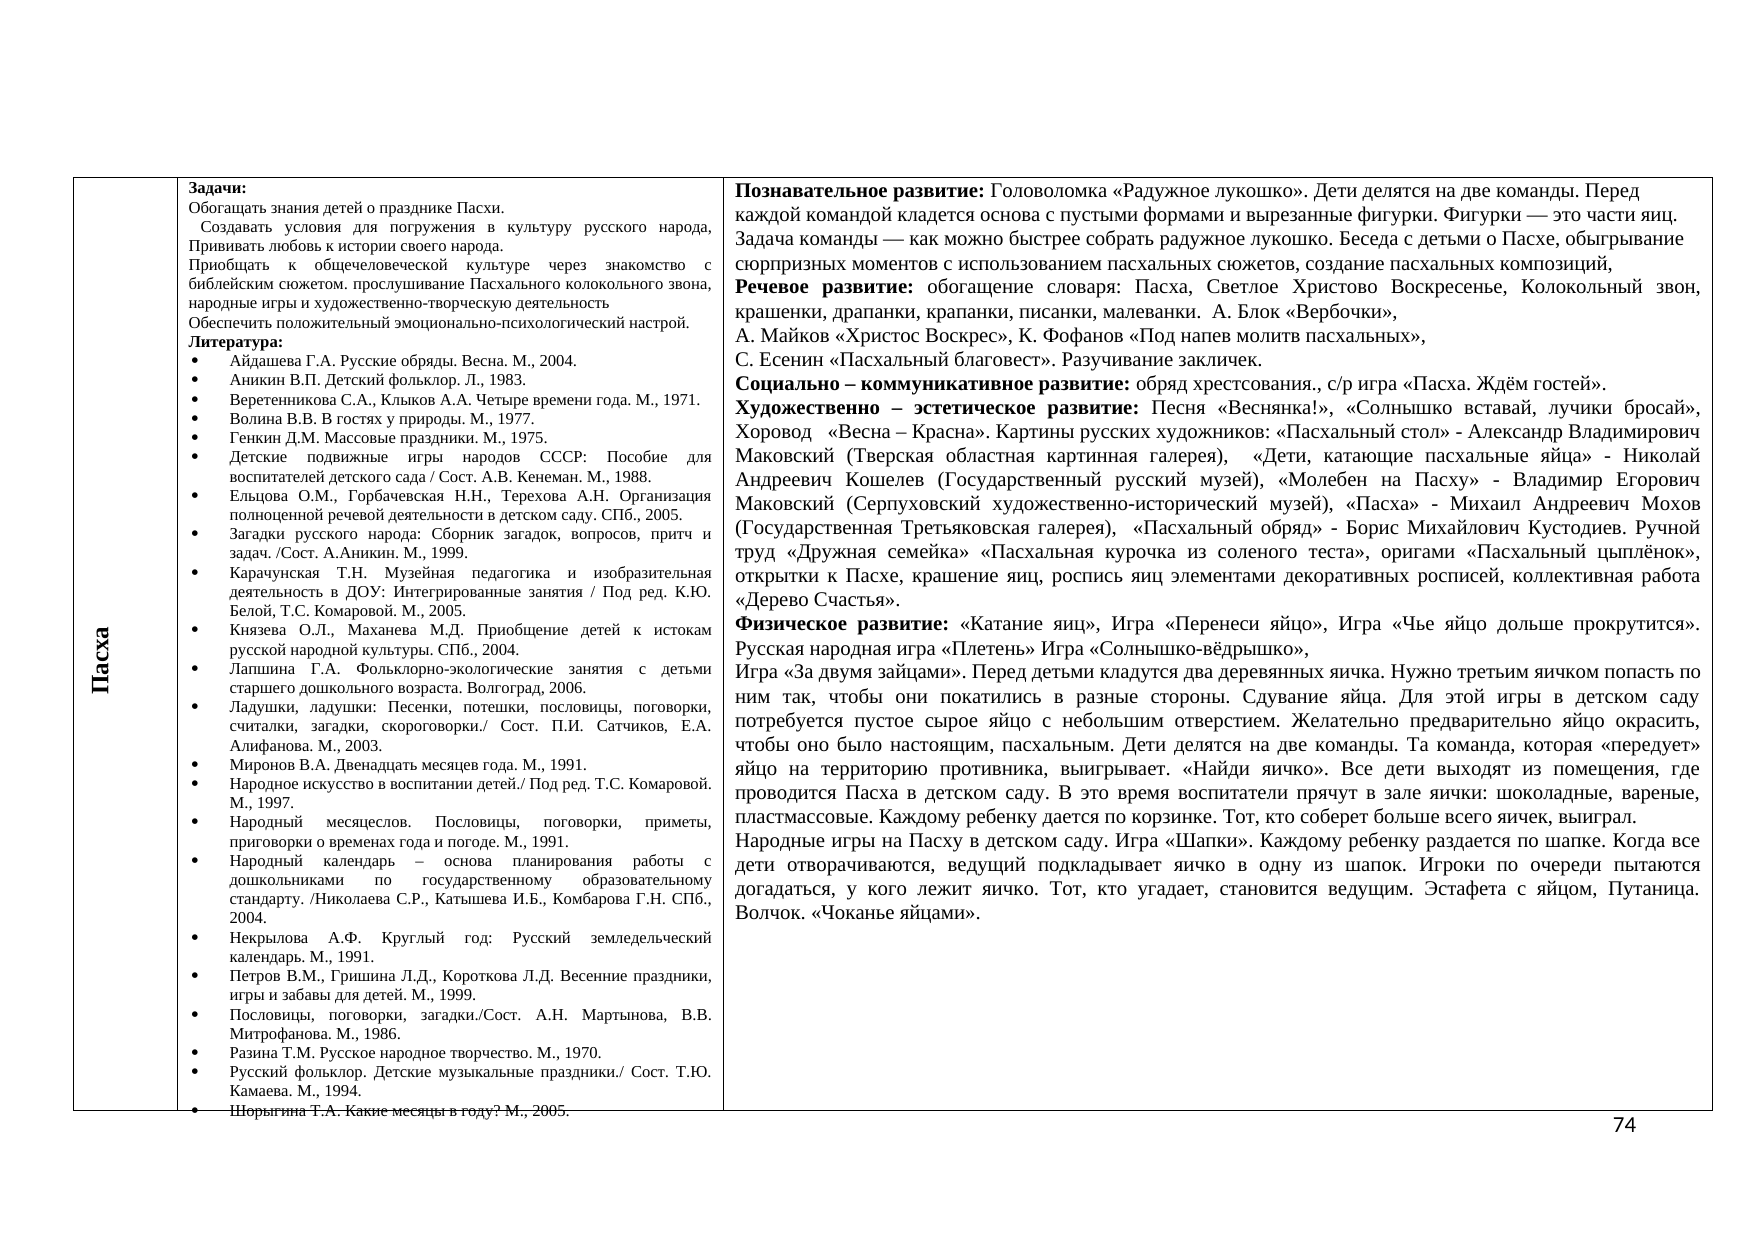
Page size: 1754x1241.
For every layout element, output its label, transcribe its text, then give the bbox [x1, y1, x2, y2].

table_cell Задачи: Обогащать знания детей о празднике Пасхи. Создавать условия для погружения в культуру русского народа, Прививать любовь к истории своего народа. Приобщать к общечеловеческой культуре через знакомство с библейским сюжетом. прослушивание Пасхального колокольного звона, народные игры и художественно-творческую деятельность Обеспечить положительный эмоционально-психологический настрой. Литература: Айдашева Г.А. Русские обряды. Весна. М., 2004. Аникин В.П. Детский фольклор. Л., 1983. Веретенникова С.А., Клыков А.А. Четыре времени года. М., 1971. Волина В.В. В гостях у природы. М., 1977. Генкин Д.М. Массовые праздники. М., 1975. Детские подвижные игры народов СССР: Пособие для воспитателей детского сада / Сост. А.В. Кенеман. М., 1988. Ельцова О.М., Горбачевская Н.Н., Терехова А.Н. Организация полноценной речевой деятельности в детском саду. СПб., 2005. Загадки русского народа: Сборник загадок, вопросов, притч и задач. /Сост. А.Аникин. М., 1999. Карачунская Т.Н. Музейная педагогика и изобразительная деятельность в ДОУ: Интегрированные занятия / Под ред. К.Ю. Белой, Т.С. Комаровой. М., 2005. Князева О.Л., Маханева М.Д. Приобщение детей к истокам русской народной культуры. СПб., 2004. Лапшина Г.А. Фольклорно-экологические занятия с детьми старшего дошкольного возраста. Волгоград, 2006. Ладушки, ладушки: Песенки, потешки, пословицы, поговорки, считалки, загадки, скороговорки./ Сост. П.И. Сатчиков, Е.А. Алифанова. М., 2003. Миронов В.А. Двенадцать месяцев года. М., 1991. Народное искусство в воспитании детей./ Под ред. Т.С. Комаровой. М., 1997. Народный месяцеслов. Пословицы, поговорки, приметы, приговорки о временах года и погоде. М., 1991. Народный календарь – основа планирования работы с дошкольниками по государственному образовательному стандарту. /Николаева С.Р., Катышева И.Б., Комбарова Г.Н. СПб., 2004. Некрылова А.Ф. Круглый год: Русский земледельческий календарь. М., 1991. Петров В.М., Гришина Л.Д., Короткова Л.Д. Весенние праздники, игры и забавы для детей. М., 1999. Пословицы, поговорки, загадки./Сост. А.Н. Мартынова, В.В. Митрофанова. М., 1986. Разина Т.М. Русское народное творчество. М., 1970. Русский фольклор. Детские музыкальные праздники./ Сост. Т.Ю. Камаева. М., 1994. Шорыгина Т.А. Какие месяцы в году? М., 2005. [178, 178, 723, 1110]
table_cell Пасха [74, 178, 177, 1110]
table_cell Познавательное развитие: Головоломка «Радужное лукошко». Дети делятся на две команды. Перед каждой командой кладется основа с пустыми формами и вырезанные фигурки. Фигурки — это части яиц. Задача команды — как можно быстрее собрать радужное лукошко. Беседа с детьми о Пасхе, обыгрывание сюрпризных моментов с использованием пасхальных сюжетов, создание пасхальных композиций, Речевое развитие: обогащение словаря: Пасха, Светлое Христово Воскресенье, Колокольный звон, крашенки, драпанки, крапанки, писанки, малеванки. А. Блок «Вербочки», А. Майков «Христос Воскрес», К. Фофанов «Под напев молитв пасхальных», С. Есенин «Пасхальный благовест». Разучивание закличек. Социально – коммуникативное развитие: обряд хрестсования., с/р игра «Пасха. Ждём гостей». Художественно – эстетическое развитие: Песня «Веснянка!», «Солнышко вставай, лучики бросай», Хоровод «Весна – Красна». Картины русских художников: «Пасхальный стол» - Александр Владимирович Маковский (Тверская областная картинная галерея), «Дети, катающие пасхальные яйца» - Николай Андреевич Кошелев (Государственный русский музей), «Молебен на Пасху» - Владимир Егорович Маковский (Серпуховский художественно-исторический музей), «Пасха» - Михаил Андреевич Мохов (Государственная Третьяковская галерея), «Пасхальный обряд» - Борис Михайлович Кустодиев. Ручной труд «Дружная семейка» «Пасхальная курочка из соленого теста», оригами «Пасхальный цыплёнок», открытки к Пасхе, крашение яиц, роспись яиц элементами декоративных росписей, коллективная работа «Дерево Счастья». Физическое развитие: «Катание яиц», Игра «Перенеси яйцо», Игра «Чье яйцо дольше прокрутится». Русская народная игра «Плетень» Игра «Солнышко-вёдрышко», Игра «За двумя зайцами». Перед детьми кладутся два деревянных яичка. Нужно третьим яичком попасть по ним так, чтобы они покатились в разные стороны. Сдувание яйца. Для этой игры в детском саду потребуется пустое сырое яйцо с небольшим отверстием. Желательно предварительно яйцо окрасить, чтобы оно было настоящим, пасхальным. Дети делятся на две команды. Та команда, которая «передует» яйцо на территорию противника, выигрывает. «Найди яичко». Все дети выходят из помещения, где проводится Пасха в детском саду. В это время воспитатели прячут в зале яички: шоколадные, вареные, пластмассовые. Каждому ребенку дается по корзинке. Тот, кто соберет больше всего яичек, выиграл. Народные игры на Пасху в детском саду. Игра «Шапки». Каждому ребенку раздается по шапке. Когда все дети отворачиваются, ведущий подкладывает яичко в одну из шапок. Игроки по очереди пытаются догадаться, у кого лежит яичко. Тот, кто угадает, становится ведущим. Эстафета с яйцом, Путаница. Волчок. «Чоканье яйцами». [724, 178, 1712, 1110]
